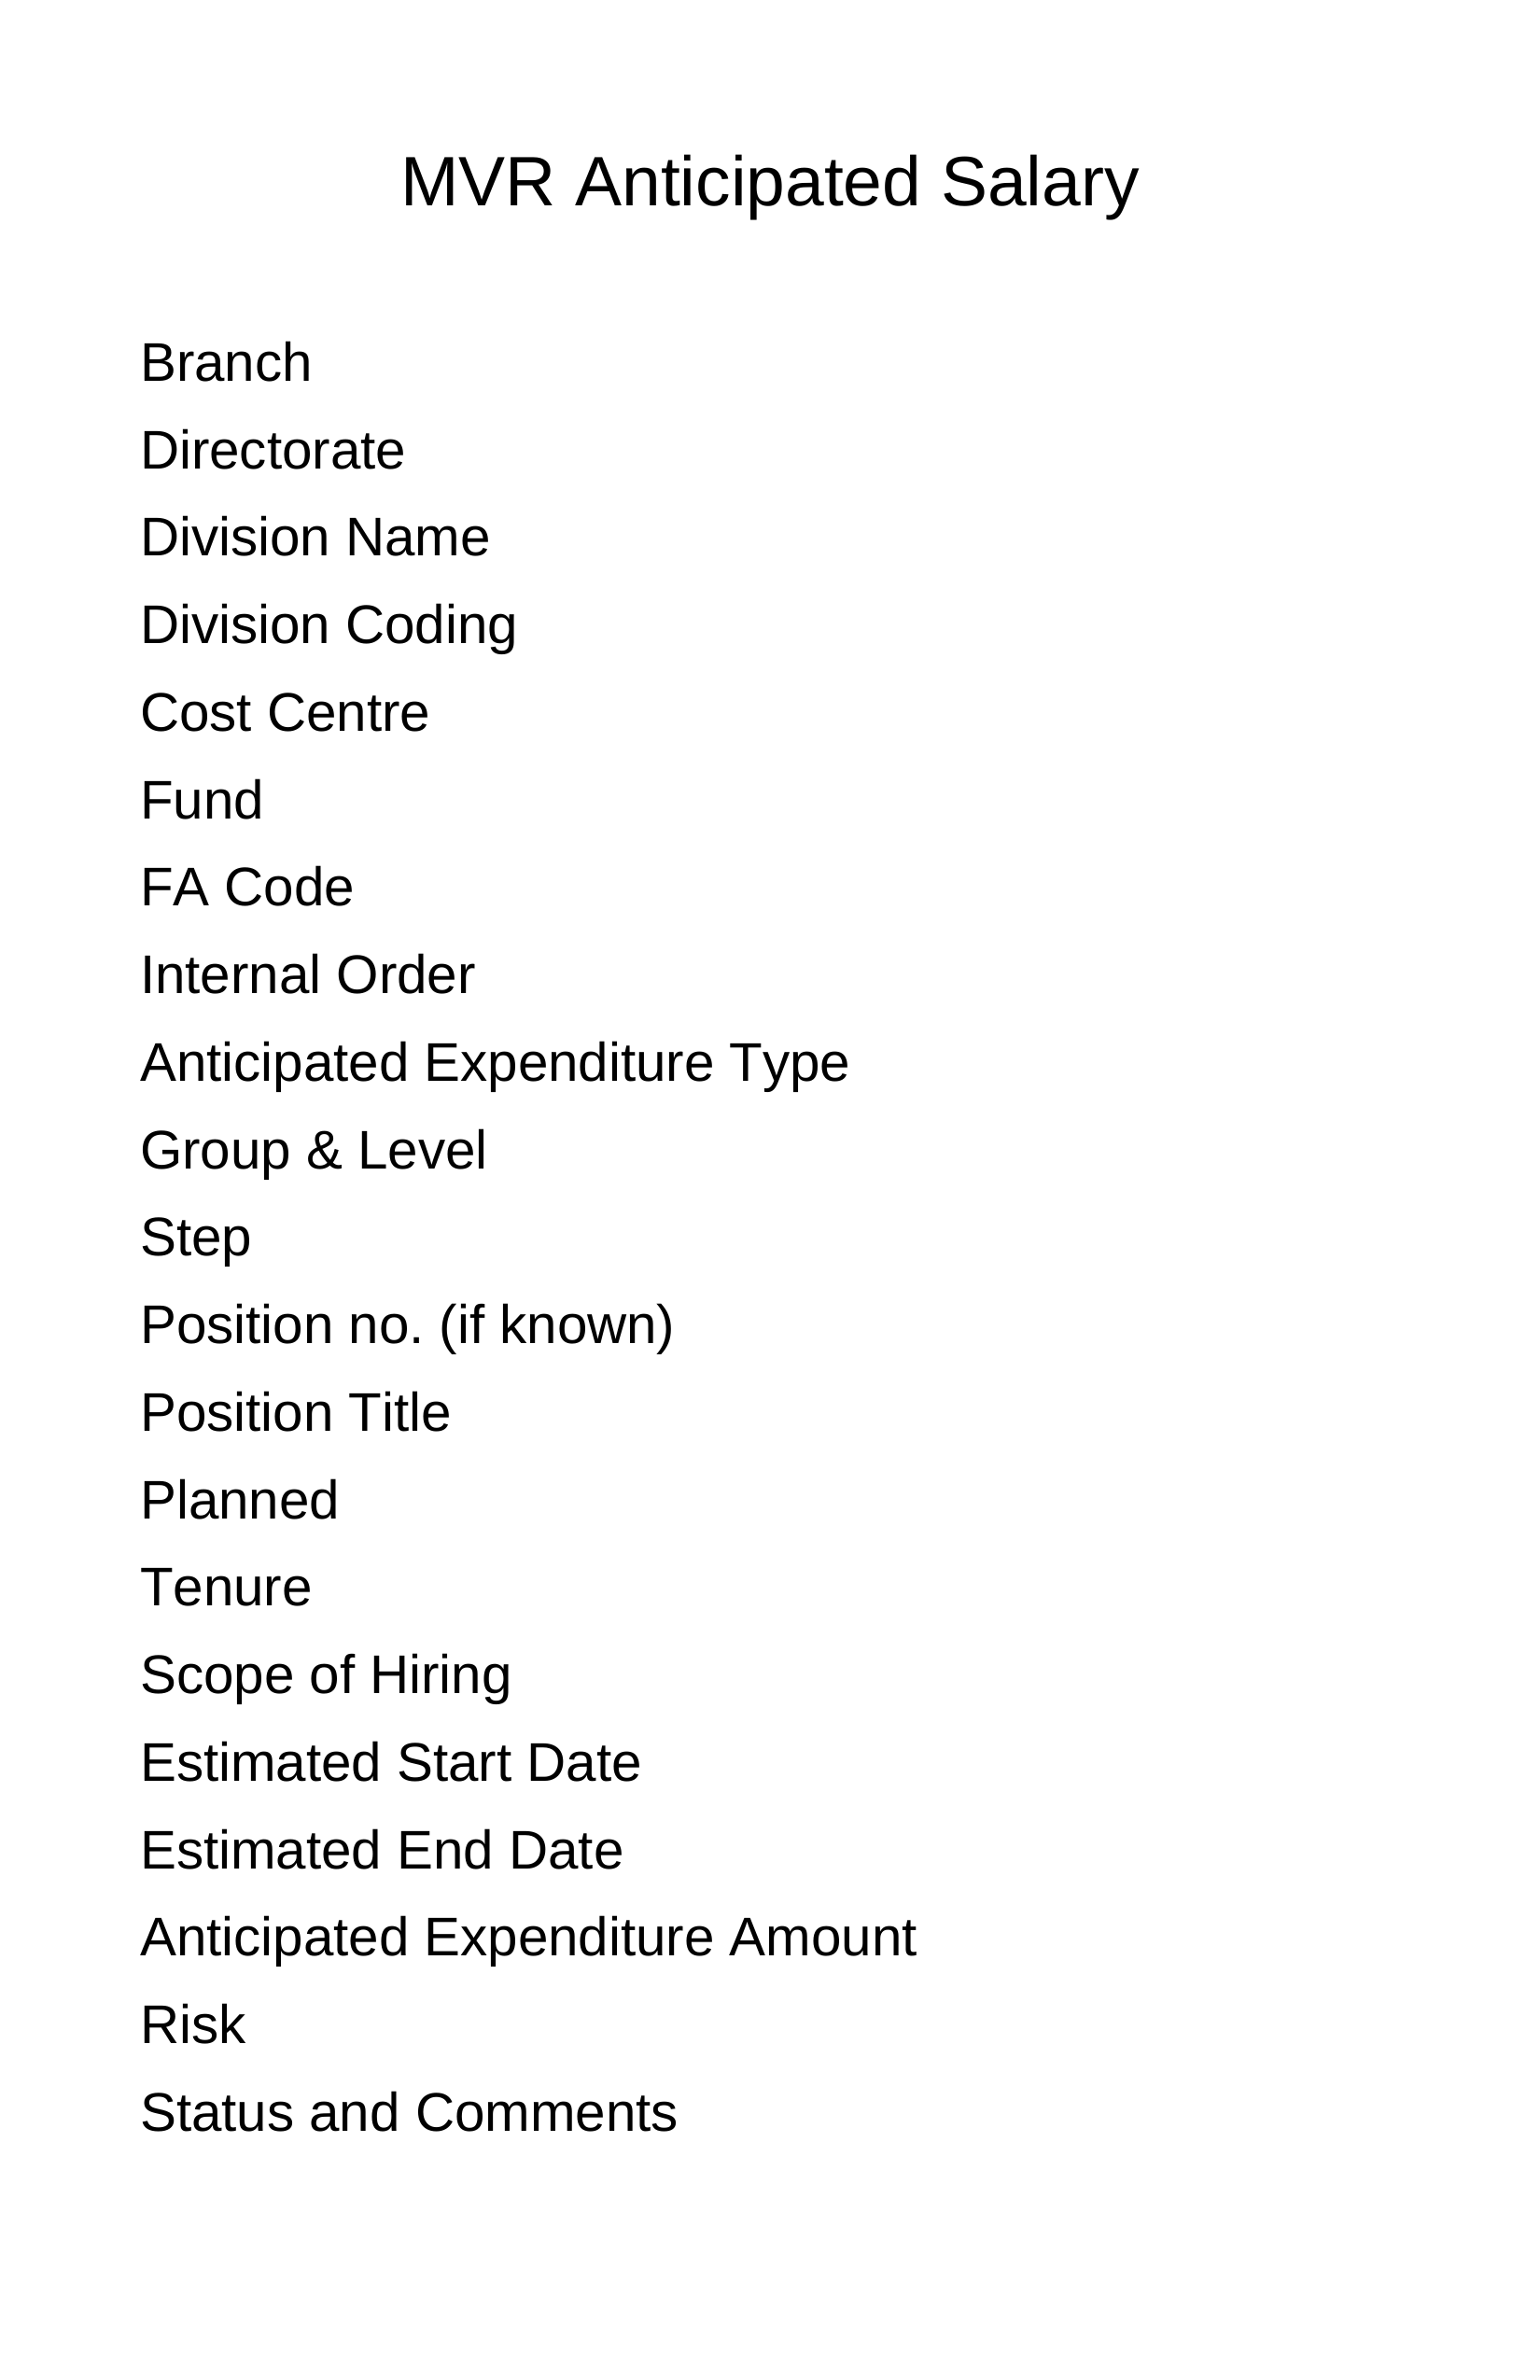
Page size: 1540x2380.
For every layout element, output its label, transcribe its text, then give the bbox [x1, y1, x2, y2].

text Planned [140, 1467, 1400, 1530]
text Division Name [140, 505, 1400, 567]
text Internal Order [140, 943, 1400, 1005]
text Tenure [140, 1555, 1400, 1617]
text Step [140, 1205, 1400, 1267]
text Status and Comments [140, 2079, 1400, 2143]
text FA Code [140, 855, 1400, 917]
text Estimated End Date [140, 1817, 1400, 1880]
text Anticipated Expenditure Amount [140, 1905, 1400, 1967]
text Division Coding [140, 593, 1400, 655]
text Scope of Hiring [140, 1643, 1400, 1705]
text Position Title [140, 1379, 1400, 1443]
text MVR Anticipated Salary [140, 140, 1400, 220]
text Group & Level [140, 1117, 1400, 1180]
text Estimated Start Date [140, 1729, 1400, 1793]
text Directorate [140, 417, 1400, 480]
text Anticipated Expenditure Type [140, 1029, 1400, 1093]
text Branch [140, 329, 1400, 393]
text Cost Centre [140, 679, 1400, 743]
text Risk [140, 1993, 1400, 2055]
text Position no. (if known) [140, 1293, 1400, 1355]
text Fund [140, 767, 1400, 830]
